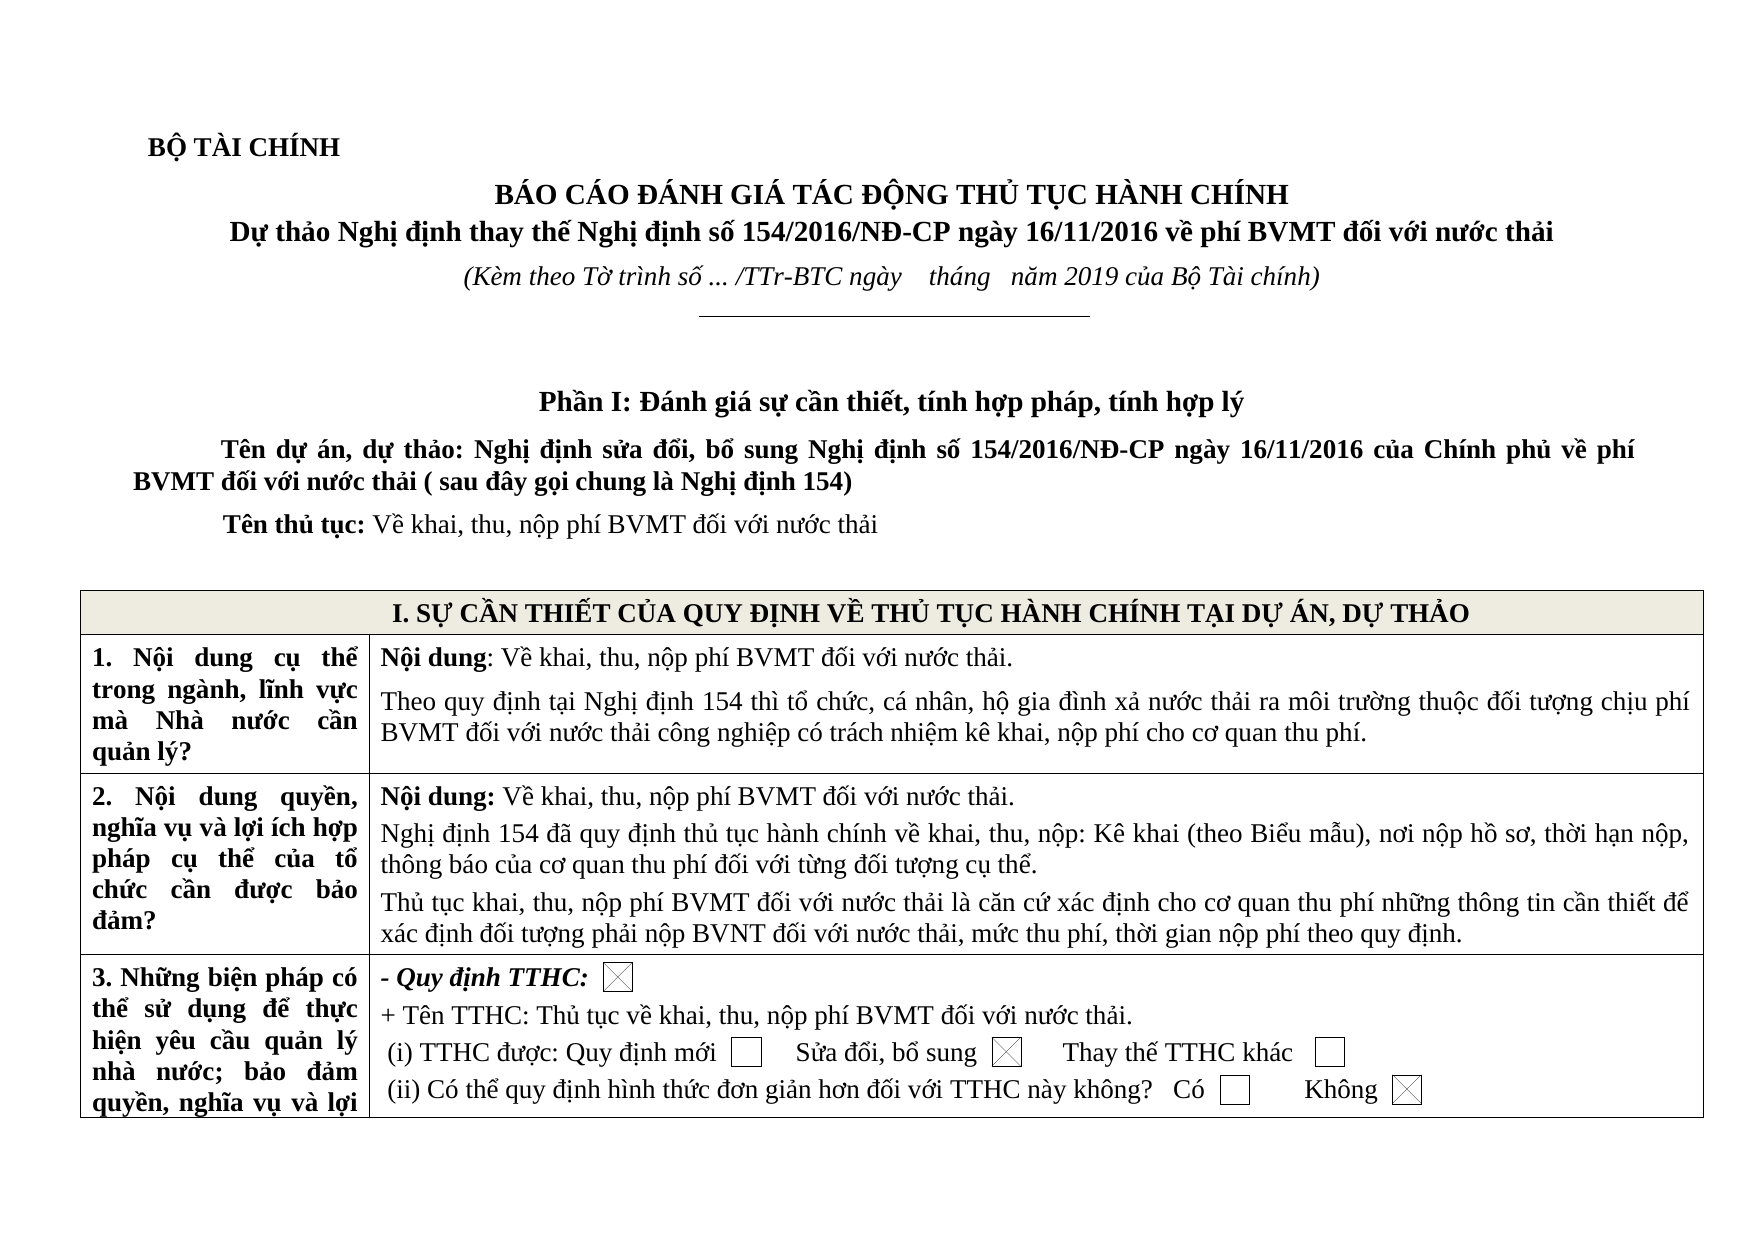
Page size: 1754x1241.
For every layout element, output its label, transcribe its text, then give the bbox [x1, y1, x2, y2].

table_cell Nội dung: Về khai, thu, nộp phí BVMT đối với nước thải. Nghị định 154 đã quy định thủ tục hành chính về khai, thu, nộp: Kê khai (theo Biểu mẫu), nơi nộp hồ sơ, thời hạn nộp, thông báo của cơ quan thu phí đối với từng đối tượng cụ thể. Thủ tục khai, thu, nộp phí BVMT đối với nước thải là căn cứ xác định cho cơ quan thu phí những thông tin cần thiết để xác định đối tượng phải nộp BVNT đối với nước thải, mức thu phí, thời gian nộp phí theo quy định. [370, 774, 1703, 954]
table_cell 1. Nội dung cụ thể trong ngành, lĩnh vực mà Nhà nước cần quản lý? [81, 635, 369, 772]
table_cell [81, 955, 369, 1117]
text BỘ TÀI CHÍNH [148, 131, 1636, 162]
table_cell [370, 955, 1703, 1117]
text Dự thảo Nghị định thay thế Nghị định số 154/2016/NĐ-CP ngày 16/11/2016 về phí BVMT đối với nước thải [148, 214, 1636, 248]
table_header I. SỰ CẦN THIẾT CỦA QUY ĐỊNH VỀ THỦ TỤC HÀNH CHÍNH TẠI DỰ ÁN, DỰ THẢO [81, 591, 1703, 634]
subtitle Tên dự án, dự thảo: Nghị định sửa đổi, bổ sung Nghị định số 154/2016/NĐ-CP ngày 16/11/2016 của Chính phủ về phí BVMT đối với nước thải ( sau đây gọi chung là Nghị định 154) [133, 434, 1636, 496]
text BÁO CÁO ĐÁNH GIÁ TÁC ĐỘNG THỦ TỤC HÀNH CHÍNH [148, 177, 1636, 211]
table_cell Nội dung: Về khai, thu, nộp phí BVMT đối với nước thải. Theo quy định tại Nghị định 154 thì tổ chức, cá nhân, hộ gia đình xả nước thải ra môi trường thuộc đối tượng chịu phí BVMT đối với nước thải công nghiệp có trách nhiệm kê khai, nộp phí cho cơ quan thu phí. [370, 635, 1703, 772]
table_cell 2. Nội dung quyền, nghĩa vụ và lợi ích hợp pháp cụ thể của tổ chức cần được bảo đảm? [81, 774, 369, 954]
text Tên thủ tục: Về khai, thu, nộp phí BVMT đối với nước thải [148, 508, 1636, 539]
text (Kèm theo Tờ trình số ... /TTr-BTC ngày tháng năm 2019 của Bộ Tài chính) [148, 254, 1636, 291]
text Phần I: Đánh giá sự cần thiết, tính hợp pháp, tính hợp lý [148, 384, 1636, 418]
